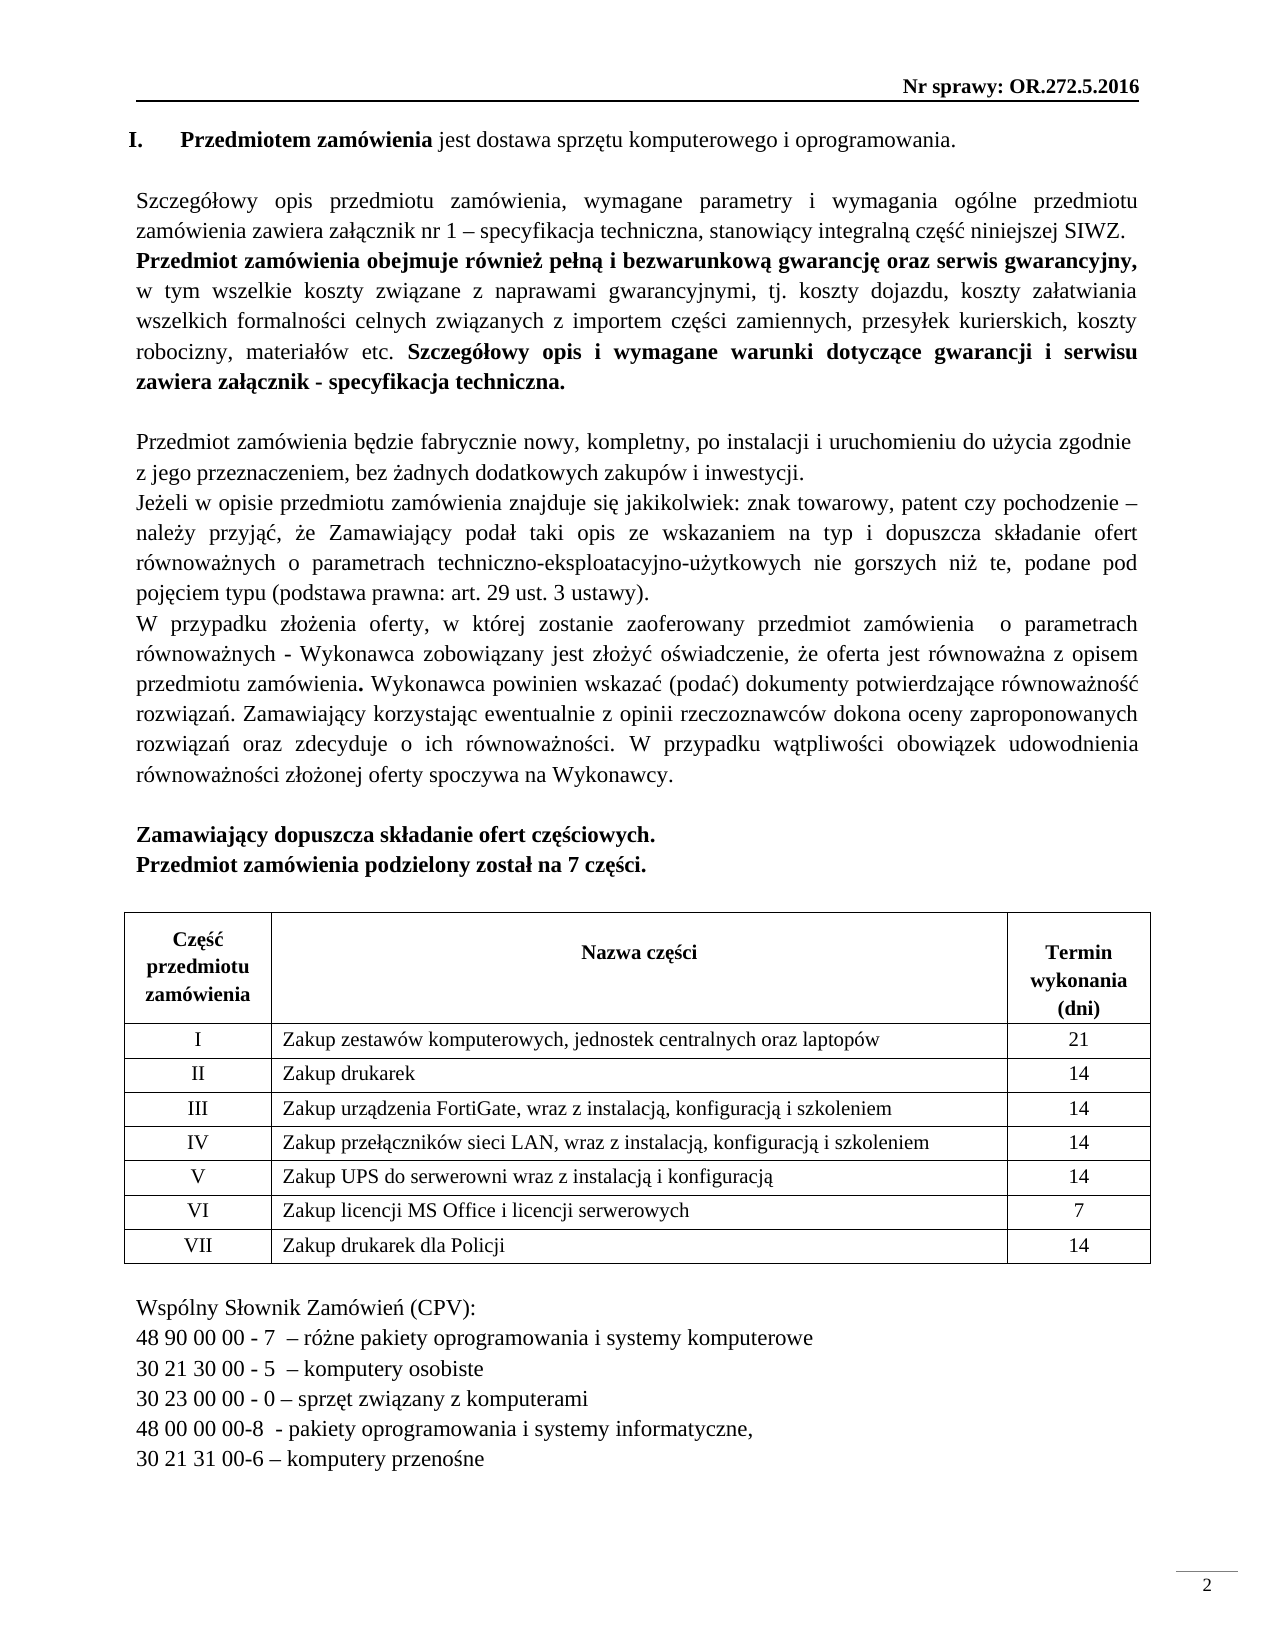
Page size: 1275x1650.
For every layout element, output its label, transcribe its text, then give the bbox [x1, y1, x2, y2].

text 30 21 30 00 - 5 – komputery osobiste [136, 1355, 1139, 1381]
text Zamawiający dopuszcza składanie ofert częściowych. [136, 821, 1139, 847]
table_header Termin wykonania (dni) [1008, 913, 1150, 1023]
table_header Część przedmiotu zamówienia [125, 913, 271, 1023]
table_header Nazwa części [272, 913, 1007, 1023]
text Przedmiot zamówienia podzielony został na 7 części. [136, 851, 1139, 878]
table_cell 21 [1008, 1024, 1150, 1057]
text Przedmiot zamówienia obejmuje również pełną i bezwarunkową gwarancję oraz serwis gwarancyjny, w tym wszelkie koszty związane z naprawami gwarancyjnymi, tj. koszty dojazdu, koszty załatwiania wszelkich formalności celnych związanych z importem części zamiennych, przesyłek kurierskich, koszty robocizny, materiałów etc. Szczegółowy opis i wymagane warunki dotyczące gwarancji i serwisu zawiera załącznik - specyfikacja techniczna. [136, 247, 1139, 394]
table_cell Zakup licencji MS Office i licencji serwerowych [272, 1196, 1007, 1229]
table_cell Zakup drukarek [272, 1059, 1007, 1092]
table_cell V [125, 1161, 271, 1194]
table_cell II [125, 1059, 271, 1092]
table_cell Zakup drukarek dla Policji [272, 1230, 1007, 1263]
text 48 00 00 00-8 - pakiety oprogramowania i systemy informatyczne, [136, 1415, 1139, 1441]
table_cell VI [125, 1196, 271, 1229]
text 30 23 00 00 - 0 – sprzęt związany z komputerami [136, 1385, 1139, 1411]
table_cell 14 [1008, 1161, 1150, 1194]
table_cell 14 [1008, 1059, 1150, 1092]
table_cell 14 [1008, 1230, 1150, 1263]
text Przedmiot zamówienia będzie fabrycznie nowy, kompletny, po instalacji i uruchomieniu do użycia zgodnie z jego przeznaczeniem, bez żadnych dodatkowych zakupów i inwestycji. [136, 428, 1139, 485]
table_cell 14 [1008, 1127, 1150, 1160]
text Wspólny Słownik Zamówień (CPV): [136, 1294, 1139, 1321]
text Szczegółowy opis przedmiotu zamówienia, wymagane parametry i wymagania ogólne przedmiotu zamówienia zawiera załącznik nr 1 – specyfikacja techniczna, stanowiący integralną część niniejszej SIWZ. [136, 187, 1139, 243]
text W przypadku złożenia oferty, w której zostanie zaoferowany przedmiot zamówienia o parametrach równoważnych - Wykonawca zobowiązany jest złożyć oświadczenie, że oferta jest równoważna z opisem przedmiotu zamówienia. Wykonawca powinien wskazać (podać) dokumenty potwierdzające równoważność rozwiązań. Zamawiający korzystając ewentualnie z opinii rzeczoznawców dokona oceny zaproponowanych rozwiązań oraz zdecyduje o ich równoważności. W przypadku wątpliwości obowiązek udowodnienia równoważności złożonej oferty spoczywa na Wykonawcy. [136, 609, 1139, 787]
table_cell III [125, 1093, 271, 1126]
table_cell 7 [1008, 1196, 1150, 1229]
table_cell I [125, 1024, 271, 1057]
text 48 90 00 00 - 7 – różne pakiety oprogramowania i systemy komputerowe [136, 1324, 1139, 1351]
text Jeżeli w opisie przedmiotu zamówienia znajduje się jakikolwiek: znak towarowy, patent czy pochodzenie – należy przyjąć, że Zamawiający podał taki opis ze wskazaniem na typ i dopuszcza składanie ofert równoważnych o parametrach techniczno-eksploatacyjno-użytkowych nie gorszych niż te, podane pod pojęciem typu (podstawa prawna: art. 29 ust. 3 ustawy). [136, 489, 1139, 606]
table_cell IV [125, 1127, 271, 1160]
list Przedmiotem zamówienia jest dostawa sprzętu komputerowego i oprogramowania. [143, 126, 1139, 153]
table_cell Zakup przełączników sieci LAN, wraz z instalacją, konfiguracją i szkoleniem [272, 1127, 1007, 1160]
table_cell 14 [1008, 1093, 1150, 1126]
table_cell Zakup zestawów komputerowych, jednostek centralnych oraz laptopów [272, 1024, 1007, 1057]
table_cell VII [125, 1230, 271, 1263]
text 30 21 31 00-6 – komputery przenośne [136, 1445, 1139, 1472]
table_cell Zakup urządzenia FortiGate, wraz z instalacją, konfiguracją i szkoleniem [272, 1093, 1007, 1126]
table_cell Zakup UPS do serwerowni wraz z instalacją i konfiguracją [272, 1161, 1007, 1194]
